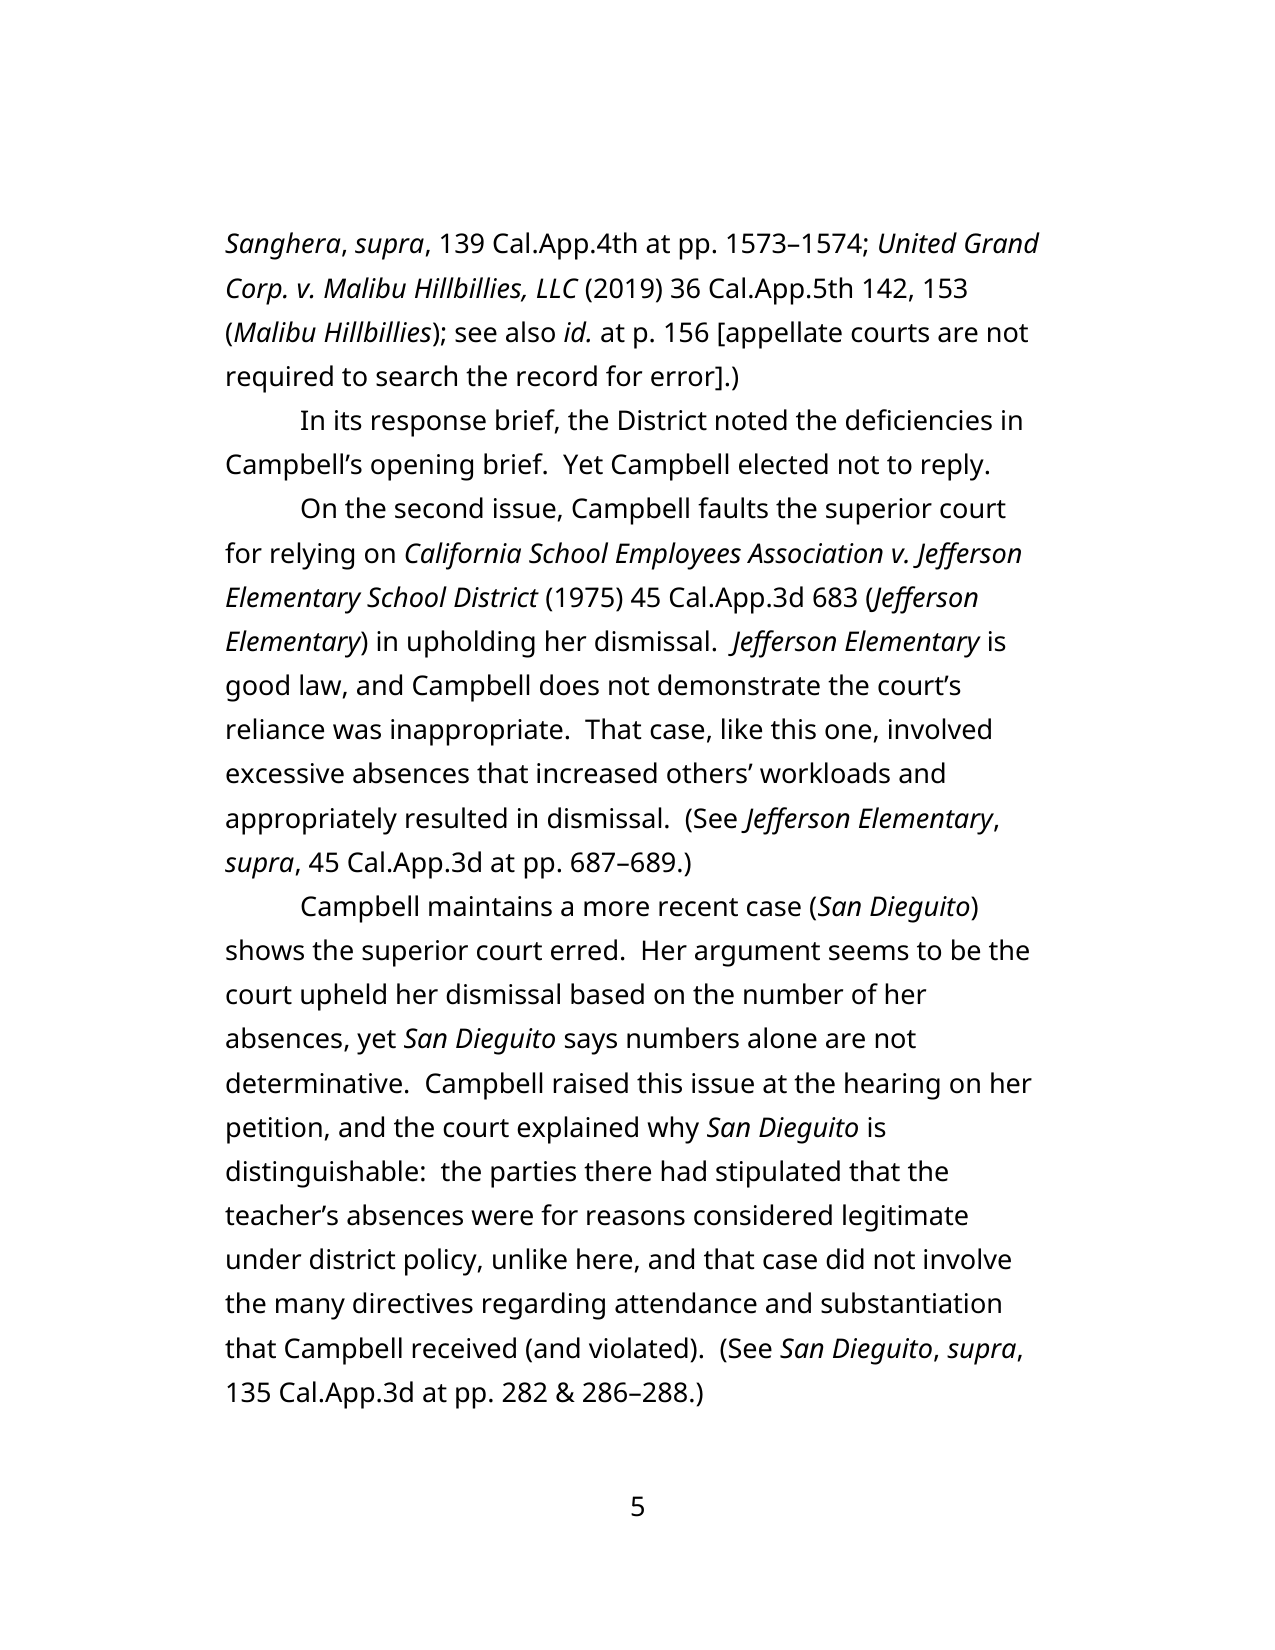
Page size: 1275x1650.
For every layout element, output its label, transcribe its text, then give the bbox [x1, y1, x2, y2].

text In its response brief, the District noted the deficiencies in Campbell’s opening brief. Yet Campbell elected not to reply. [225, 402, 1050, 483]
text Campbell maintains a more recent case (San Dieguito) shows the superior court erred. Her argument seems to be the court upheld her dismissal based on the number of her absences, yet San Dieguito says numbers alone are not determinative. Campbell raised this issue at the hearing on her petition, and the court explained why San Dieguito is distinguishable: the parties there had stipulated that the teacher’s absences were for reasons considered legitimate under district policy, unlike here, and that case did not involve the many directives regarding attendance and substantiation that Campbell received (and violated). (See San Dieguito, supra, 135 Cal.App.3d at pp. 282 & 286–288.) [225, 887, 1050, 1410]
text On the second issue, Campbell faults the superior court for relying on California School Employees Association v. Jefferson Elementary School District (1975) 45 Cal.App.3d 683 (Jefferson Elementary) in upholding her dismissal. Jefferson Elementary is good law, and Campbell does not demonstrate the court’s reliance was inappropriate. That case, like this one, involved excessive absences that increased others’ workloads and appropriately resulted in dismissal. (See Jefferson Elementary, supra, 45 Cal.App.3d at pp. 687–689.) [225, 490, 1050, 880]
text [225, 225, 1050, 394]
